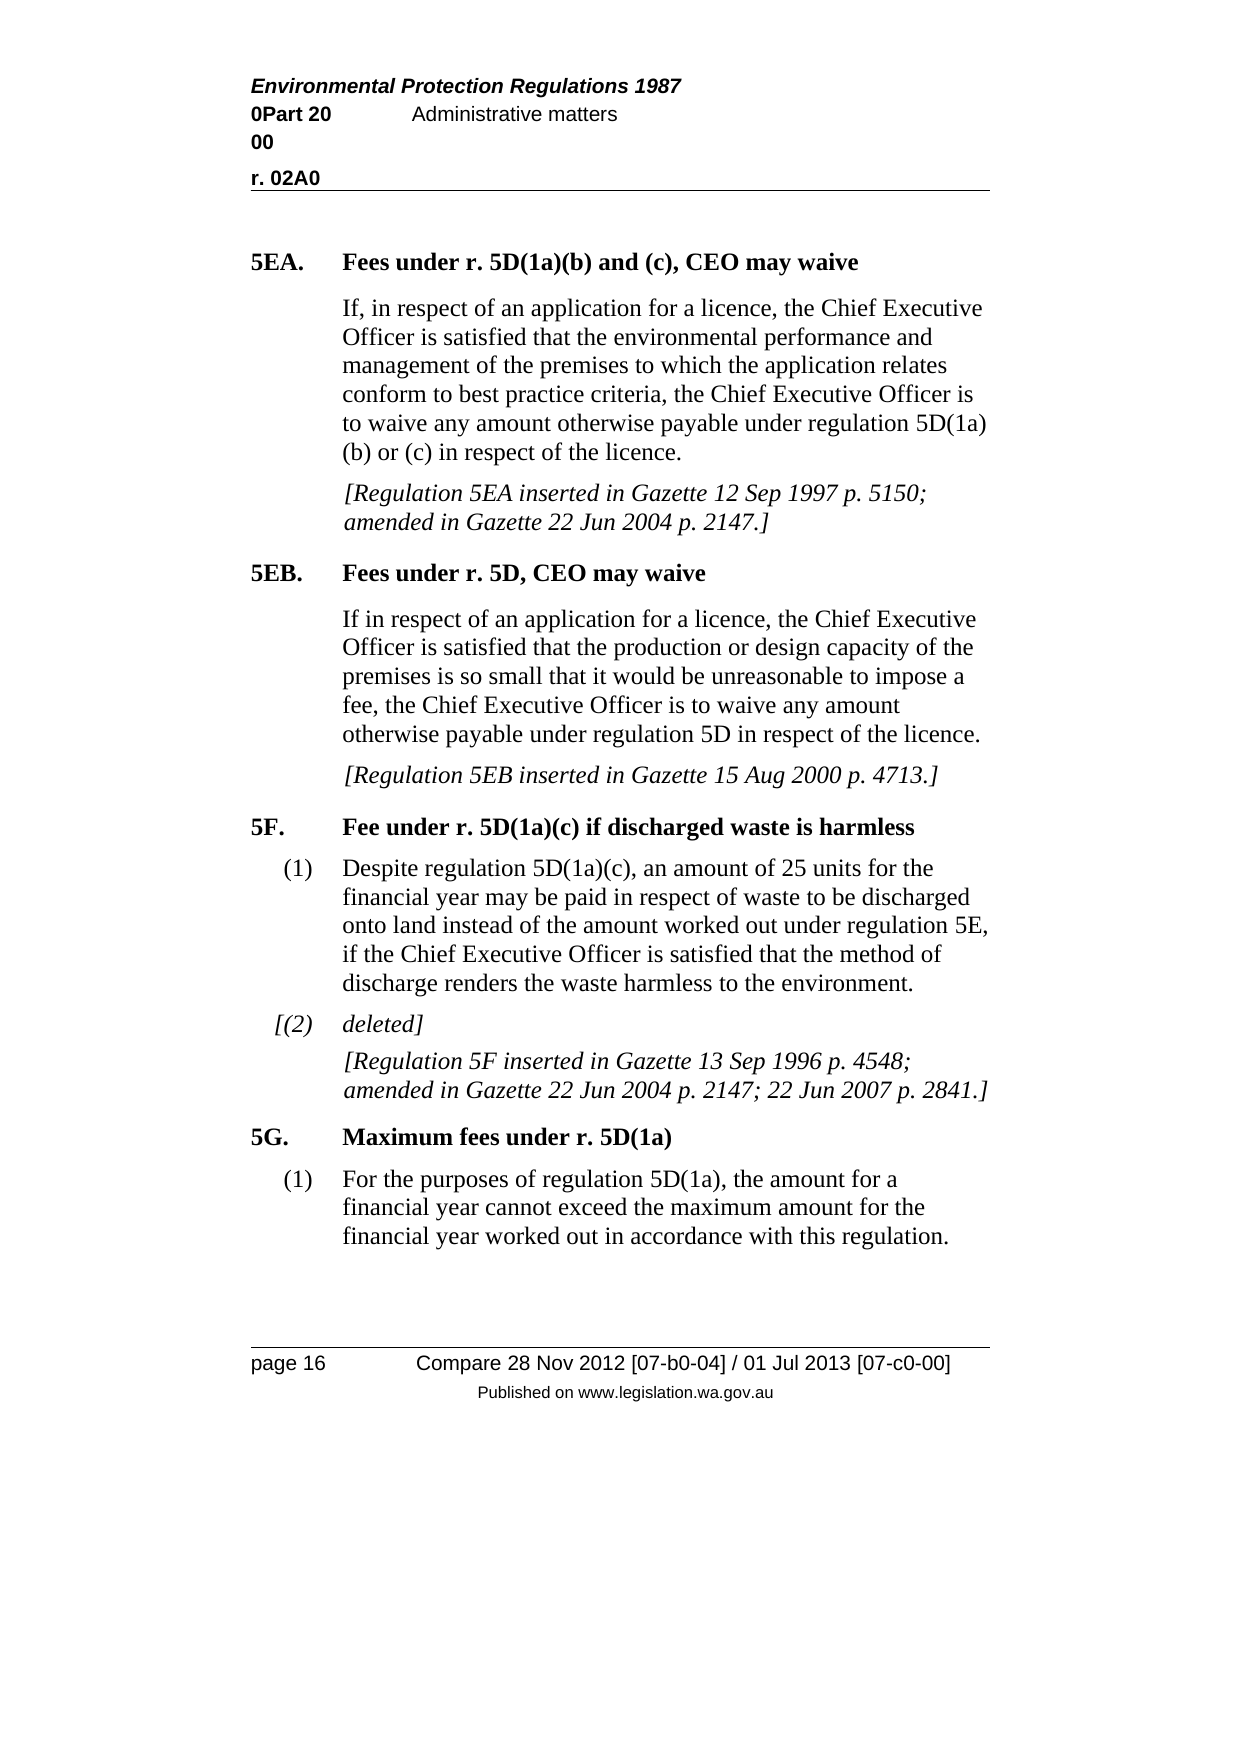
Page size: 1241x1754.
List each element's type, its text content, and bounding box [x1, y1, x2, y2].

subtitle 5G. Maximum fees under r. 5D(1a) [251, 1122, 990, 1151]
text (1) Despite regulation 5D(1a)(c), an amount of 25 units for the financial year may be paid in respect of waste to be discharged onto land instead of the amount worked out under regulation 5E, if the Chief Executive Officer is satisfied that the method of discharge renders the waste harmless to the environment. [251, 853, 990, 997]
text [Regulation 5F inserted in Gazette 13 Sep 1996 p. 4548; amended in Gazette 22 Jun 2004 p. 2147; 22 Jun 2007 p. 2841.] [251, 1046, 990, 1104]
text (1) For the purposes of regulation 5D(1a), the amount for a financial year cannot exceed the maximum amount for the financial year worked out in accordance with this regulation. [251, 1164, 990, 1250]
subtitle 5EB. Fees under r. 5D, CEO may waive [251, 558, 990, 587]
subtitle 5F. Fee under r. 5D(1a)(c) if discharged waste is harmless [251, 812, 990, 840]
text [(2) deleted] [251, 1009, 990, 1038]
text [Regulation 5EA inserted in Gazette 12 Sep 1997 p. 5150; amended in Gazette 22 Jun 2004 p. 2147.] [251, 478, 990, 535]
text If in respect of an application for a licence, the Chief Executive Officer is satisfied that the production or design capacity of the premises is so small that it would be unreasonable to impose a fee, the Chief Executive Officer is to waive any amount otherwise payable under regulation 5D in respect of the licence. [251, 604, 990, 747]
subtitle 5EA. Fees under r. 5D(1a)(b) and (c), CEO may waive [251, 247, 990, 276]
text If, in respect of an application for a licence, the Chief Executive Officer is satisfied that the environmental performance and management of the premises to which the application relates conform to best practice criteria, the Chief Executive Officer is to waive any amount otherwise payable under regulation 5D(1a)(b) or (c) in respect of the licence. [251, 293, 990, 465]
text [Regulation 5EB inserted in Gazette 15 Aug 2000 p. 4713.] [251, 760, 990, 789]
